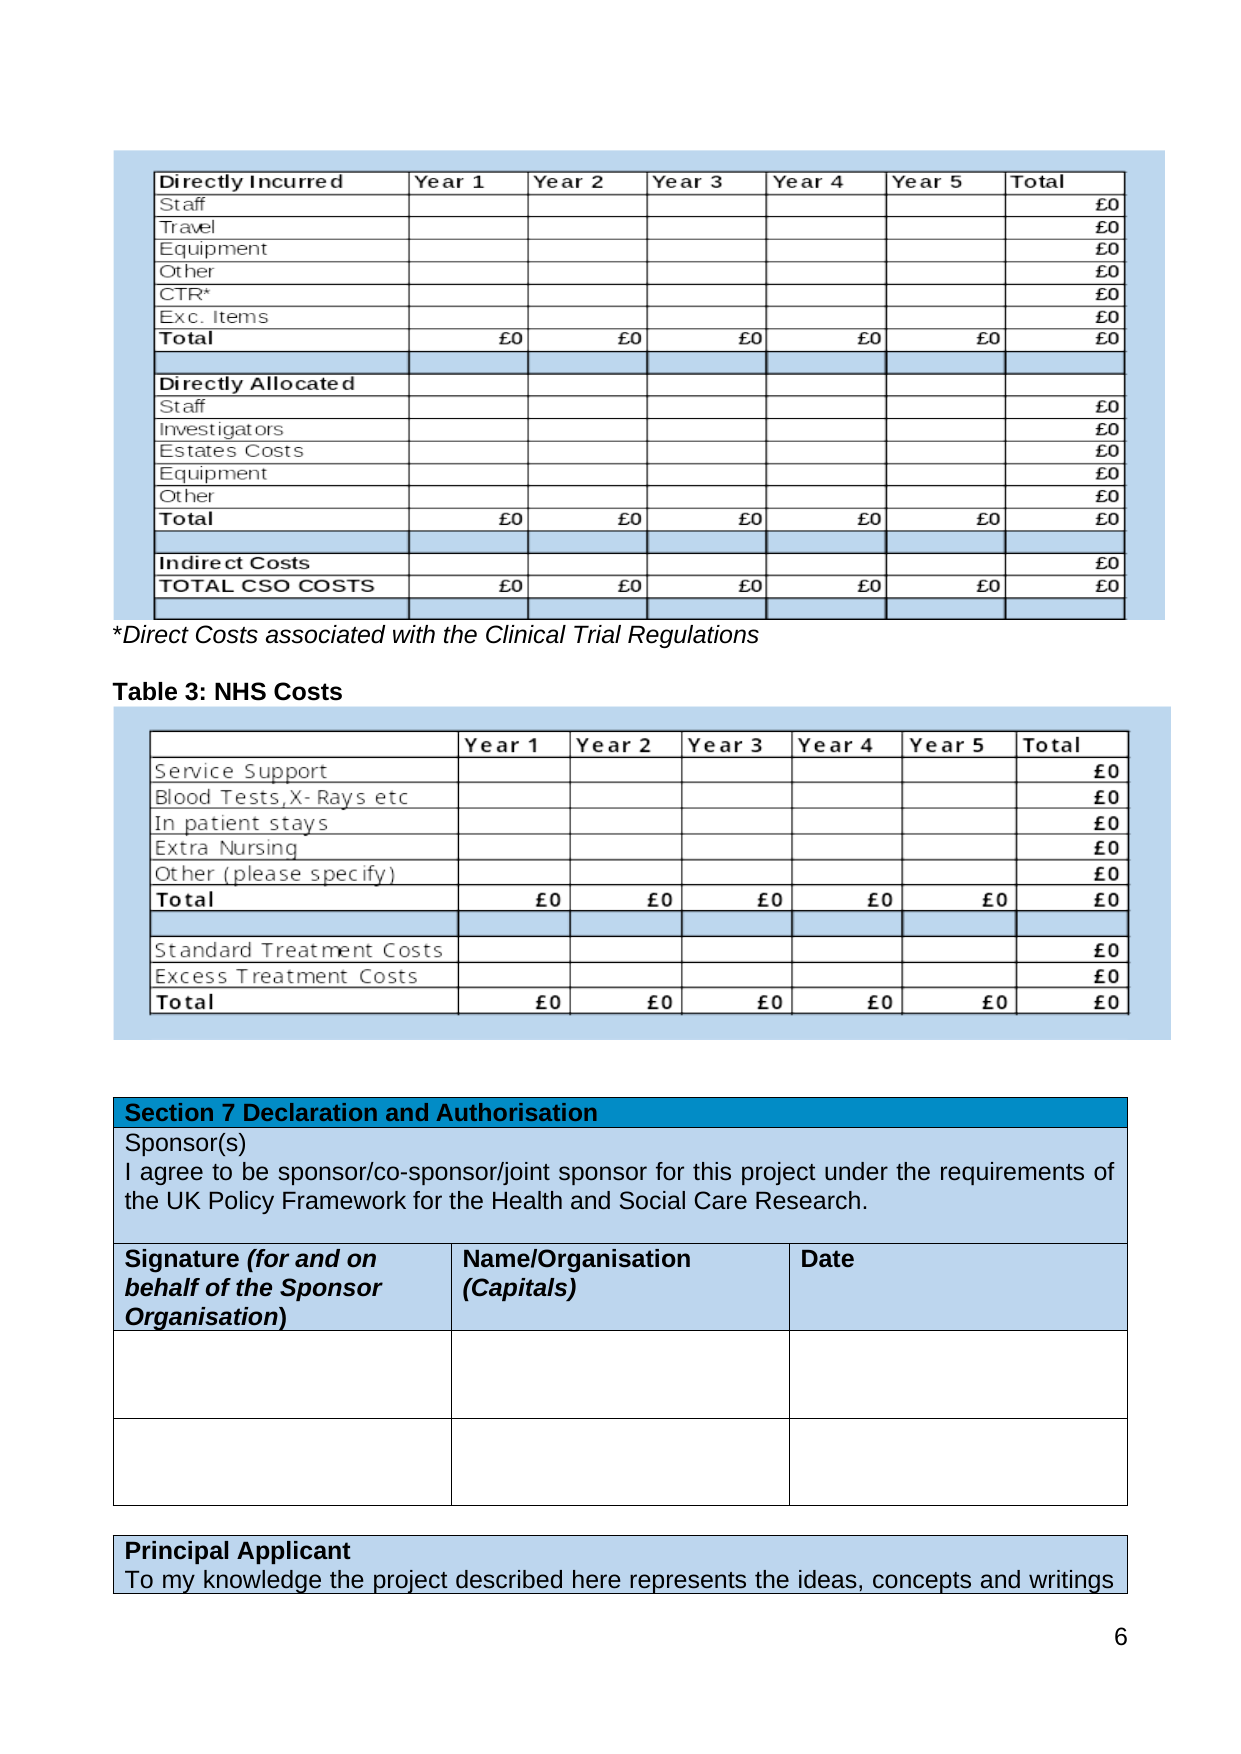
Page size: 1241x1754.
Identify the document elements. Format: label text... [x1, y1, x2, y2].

text Table 3: NHS Costs [112, 677, 1128, 706]
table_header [114, 1536, 1127, 1593]
table_cell Sponsor(s) I agree to be sponsor/co-sponsor/joint sponsor for this project under the requirements of the UK Policy Framework for the Health and Social Care Research. [114, 1128, 1127, 1243]
table_cell [452, 1419, 789, 1505]
table_cell [114, 1331, 451, 1418]
table_cell [790, 1419, 1127, 1505]
table_cell [114, 1419, 451, 1505]
table_cell Signature (for and on behalf of the Sponsor Organisation) [114, 1244, 451, 1330]
table_cell [790, 1331, 1127, 1418]
table_cell Date [790, 1244, 1127, 1330]
text *Direct Costs associated with the Clinical Trial Regulations [112, 150, 1128, 648]
table_cell Name/Organisation (Capitals) [452, 1244, 789, 1330]
table_cell [452, 1331, 789, 1418]
table_header Section 7 Declaration and Authorisation [114, 1098, 1127, 1127]
